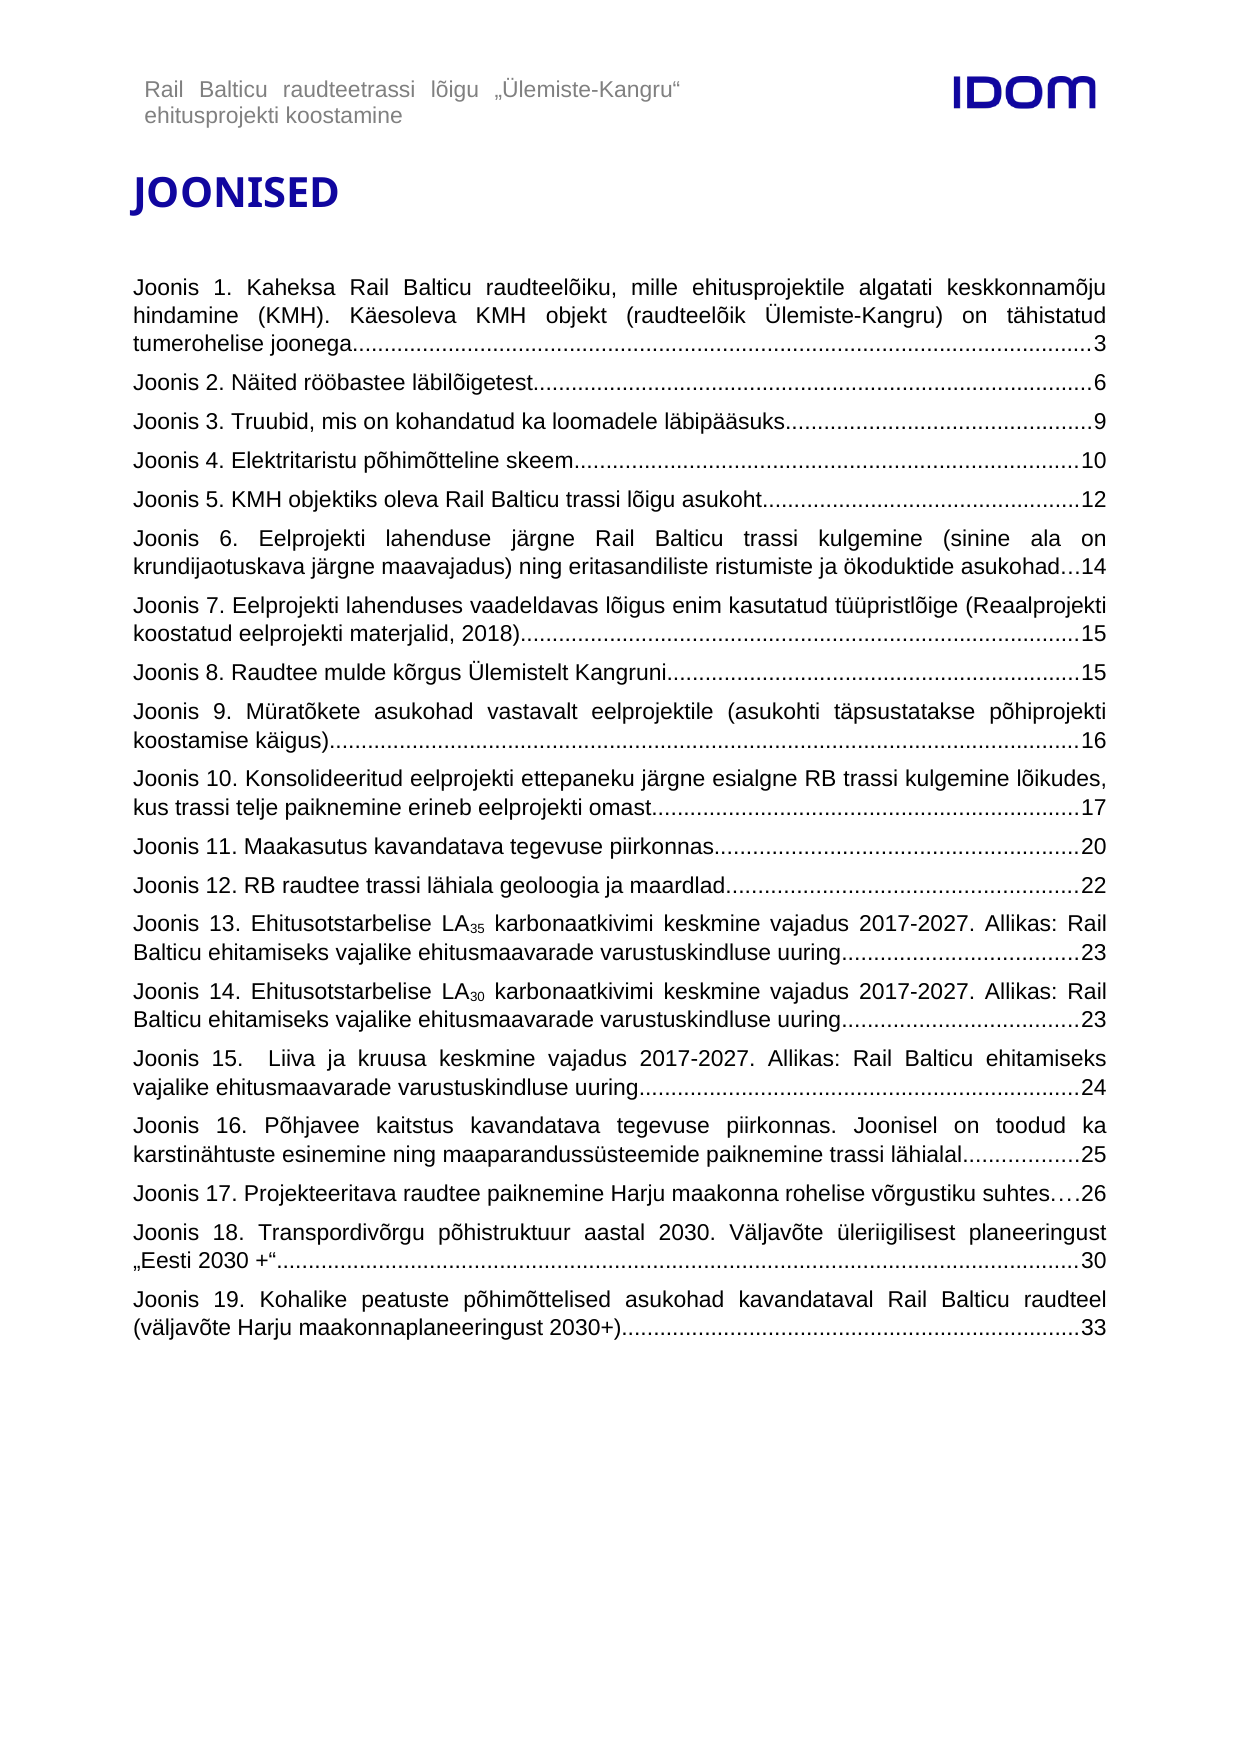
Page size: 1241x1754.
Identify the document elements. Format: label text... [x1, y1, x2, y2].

text Joonis 14. Ehitusotstarbelise LA30 karbonaatkivimi keskmine vajadus 2017-2027. Allikas: Rail Balticu ehitamiseks vajalike ehitusmaavarade varustuskindluse uuring 23 [133, 978, 1107, 1032]
text Joonis 5. KMH objektiks oleva Rail Balticu trassi lõigu asukoht 12 [133, 486, 1107, 512]
text Joonis 16. Põhjavee kaitstus kavandatava tegevuse piirkonnas. Joonisel on toodud ka karstinähtuste esinemine ning maaparandussüsteemide paiknemine trassi lähialal 25 [133, 1112, 1107, 1167]
text JOONISED [133, 163, 1107, 220]
text Joonis 12. RB raudtee trassi lähiala geoloogia ja maardlad 22 [133, 872, 1107, 898]
text Joonis 4. Elektritaristu põhimõtteline skeem 10 [133, 447, 1107, 473]
text Joonis 17. Projekteeritava raudtee paiknemine Harju maakonna rohelise võrgustiku suhtes 26 [133, 1179, 1107, 1206]
text Joonis 9. Müratõkete asukohad vastavalt eelprojektile (asukohti täpsustatakse põhiprojekti koostamise käigus) 16 [133, 698, 1107, 753]
text Joonis 11. Maakasutus kavandatava tegevuse piirkonnas 20 [133, 833, 1107, 859]
text Joonis 13. Ehitusotstarbelise LA35 karbonaatkivimi keskmine vajadus 2017-2027. Allikas: Rail Balticu ehitamiseks vajalike ehitusmaavarade varustuskindluse uuring 23 [133, 910, 1107, 965]
text Joonis 10. Konsolideeritud eelprojekti ettepaneku järgne esialgne RB trassi kulgemine lõikudes, kus trassi telje paiknemine erineb eelprojekti omast 17 [133, 765, 1107, 820]
text Joonis 7. Eelprojekti lahenduses vaadeldavas lõigus enim kasutatud tüüpristlõige (Reaalprojekti koostatud eelprojekti materjalid, 2018) 15 [133, 592, 1107, 647]
text Joonis 8. Raudtee mulde kõrgus Ülemistelt Kangruni 15 [133, 659, 1107, 686]
text Joonis 3. Truubid, mis on kohandatud ka loomadele läbipääsuks 9 [133, 408, 1107, 434]
text Joonis 18. Transpordivõrgu põhistruktuur aastal 2030. Väljavõte üleriigilisest planeeringust „Eesti 2030 +“ 30 [133, 1218, 1107, 1273]
text Joonis 1. Kaheksa Rail Balticu raudteelõiku, mille ehitusprojektile algatati keskkonnamõju hindamine (KMH). Käesoleva KMH objekt (raudteelõik Ülemiste-Kangru) on tähistatud tumerohelise joonega 3 [133, 273, 1107, 357]
picture [953, 76, 1096, 109]
text Joonis 19. Kohalike peatuste põhimõttelised asukohad kavandataval Rail Balticu raudteel (väljavõte Harju maakonnaplaneeringust 2030+) 33 [133, 1286, 1107, 1341]
text Joonis 2. Näited rööbastee läbilõigetest 6 [133, 369, 1107, 396]
text Joonis 6. Eelprojekti lahenduse järgne Rail Balticu trassi kulgemine (sinine ala on krundijaotuskava järgne maavajadus) ning eritasandiliste ristumiste ja ökoduktide asukohad 14 [133, 525, 1107, 579]
text Joonis 15. Liiva ja kruusa keskmine vajadus 2017-2027. Allikas: Rail Balticu ehitamiseks vajalike ehitusmaavarade varustuskindluse uuring 24 [133, 1045, 1107, 1100]
